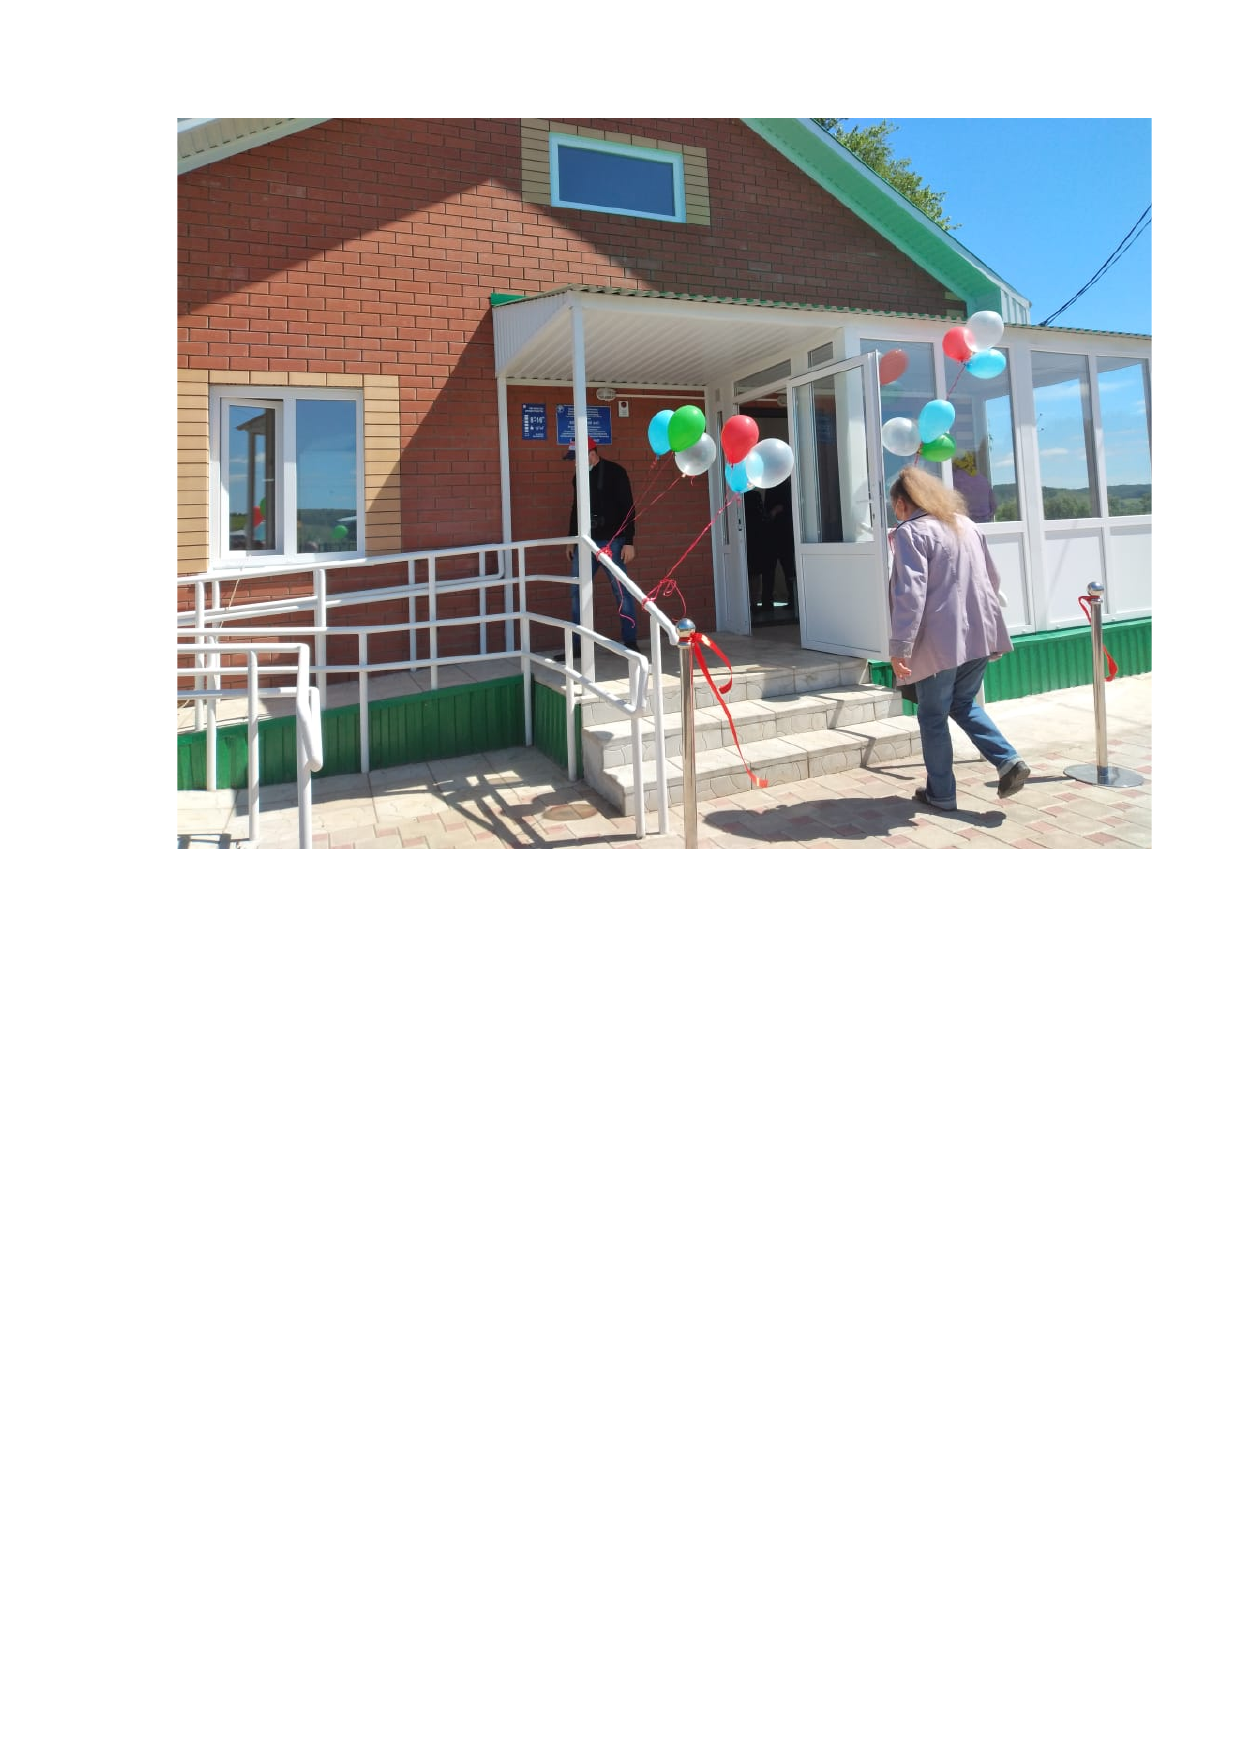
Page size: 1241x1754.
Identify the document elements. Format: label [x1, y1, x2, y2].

picture [177, 118, 1152, 849]
